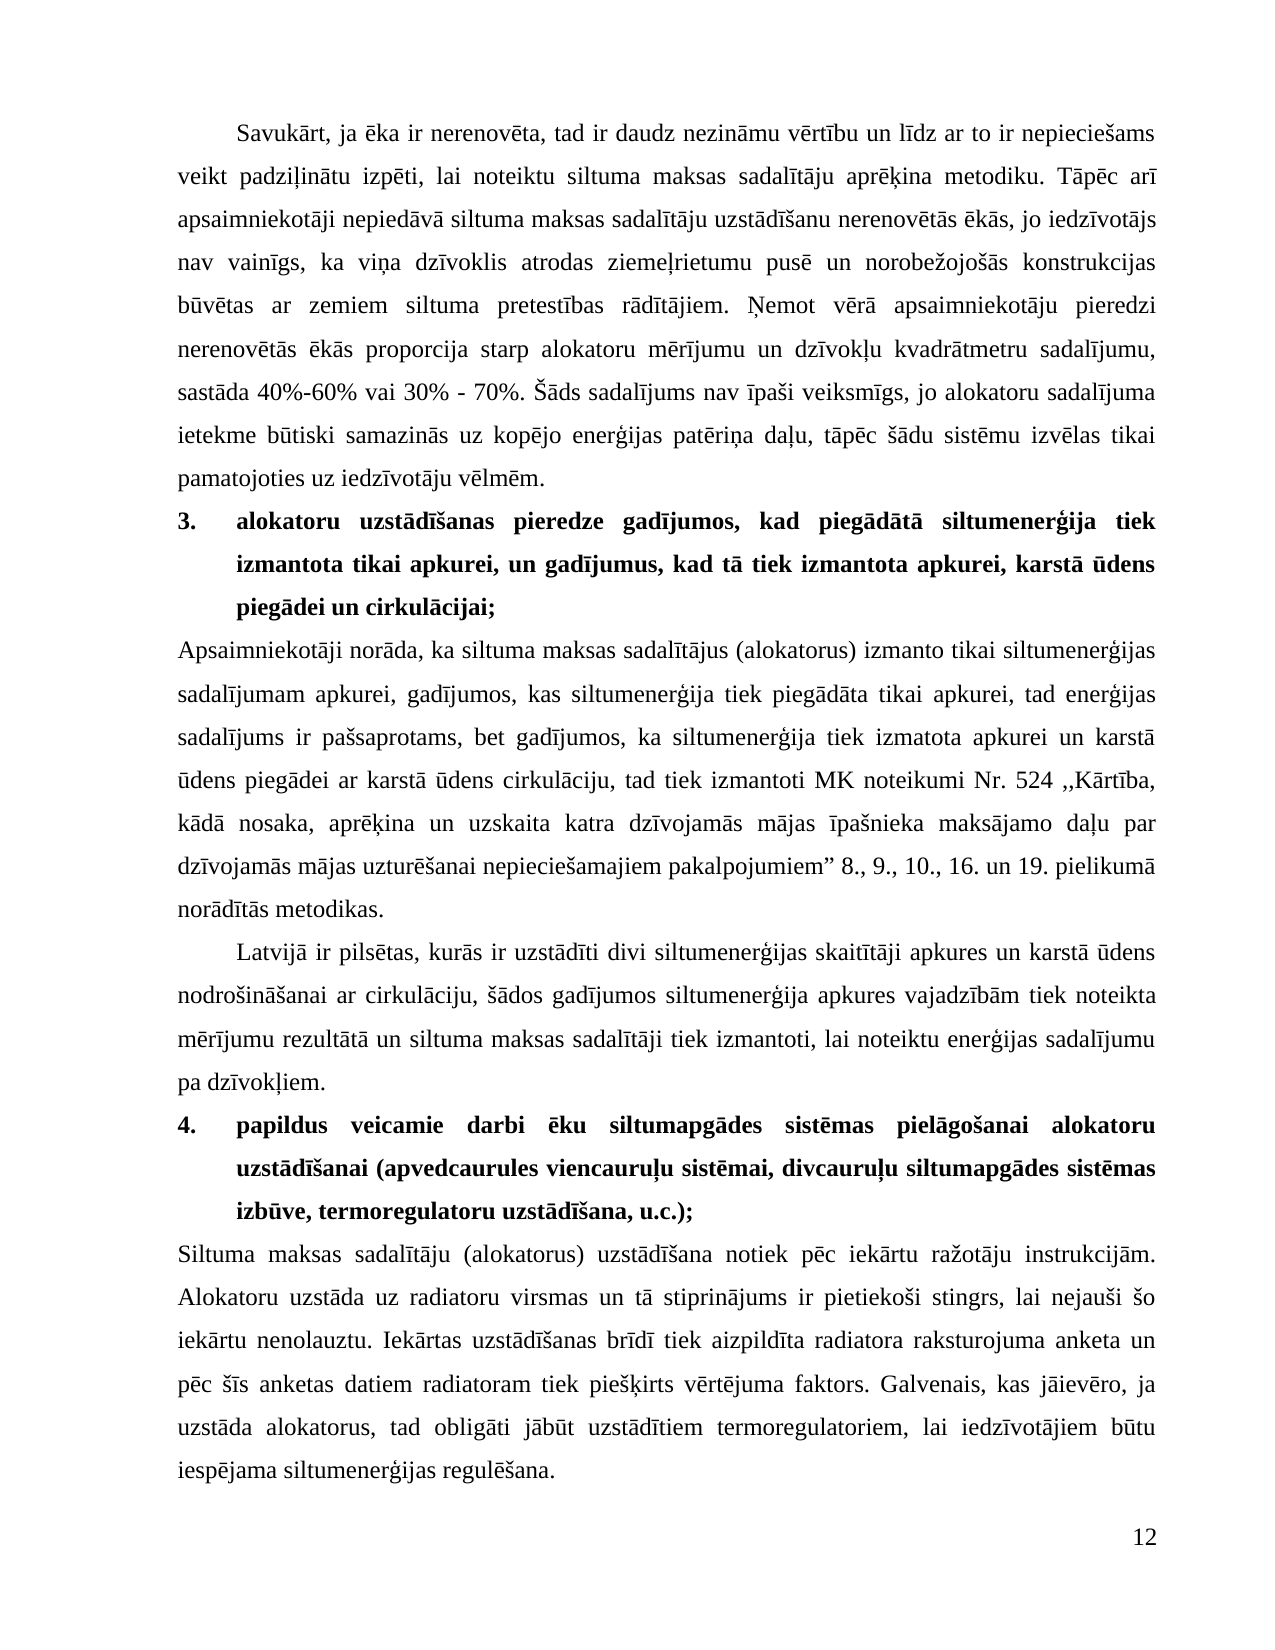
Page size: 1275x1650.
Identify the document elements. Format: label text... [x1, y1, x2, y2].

text Latvijā ir pilsētas, kurās ir uzstādīti divi siltumenerģijas skaitītāji apkures un karstā ūdens nodrošināšanai ar cirkulāciju, šādos gadījumos siltumenerģija apkures vajadzībām tiek noteikta mērījumu rezultātā un siltuma maksas sadalītāji tiek izmantoti, lai noteiktu enerģijas sadalījumu pa dzīvokļiem. [177, 937, 1157, 1096]
text Apsaimniekotāji norāda, ka siltuma maksas sadalītājus (alokatorus) izmanto tikai siltumenerģijas sadalījumam apkurei, gadījumos, kas siltumenerģija tiek piegādāta tikai apkurei, tad enerģijas sadalījums ir pašsaprotams, bet gadījumos, ka siltumenerģija tiek izmatota apkurei un karstā ūdens piegādei ar karstā ūdens cirkulāciju, tad tiek izmantoti MK noteikumi Nr. 524 ,,Kārtība, kādā nosaka, aprēķina un uzskaita katra dzīvojamās mājas īpašnieka maksājamo daļu par dzīvojamās mājas uzturēšanai nepieciešamajiem pakalpojumiem” 8., 9., 10., 16. un 19. pielikumā norādītās metodikas. [177, 636, 1157, 923]
text Savukārt, ja ēka ir nerenovēta, tad ir daudz nezināmu vērtību un līdz ar to ir nepieciešams veikt padziļinātu izpēti, lai noteiktu siltuma maksas sadalītāju aprēķina metodiku. Tāpēc arī apsaimniekotāji nepiedāvā siltuma maksas sadalītāju uzstādīšanu nerenovētās ēkās, jo iedzīvotājs nav vainīgs, ka viņa dzīvoklis atrodas ziemeļrietumu pusē un norobežojošās konstrukcijas būvētas ar zemiem siltuma pretestības rādītājiem. Ņemot vērā apsaimniekotāju pieredzi nerenovētās ēkās proporcija starp alokatoru mērījumu un dzīvokļu kvadrātmetru sadalījumu, sastāda 40%-60% vai 30% - 70%. Šāds sadalījums nav īpaši veiksmīgs, jo alokatoru sadalījuma ietekme būtiski samazinās uz kopējo enerģijas patēriņa daļu, tāpēc šādu sistēmu izvēlas tikai pamatojoties uz iedzīvotāju vēlmēm. [177, 118, 1157, 492]
text Siltuma maksas sadalītāju (alokatorus) uzstādīšana notiek pēc iekārtu ražotāju instrukcijām. Alokatoru uzstāda uz radiatoru virsmas un tā stiprinājums ir pietiekoši stingrs, lai nejauši šo iekārtu nenolauztu. Iekārtas uzstādīšanas brīdī tiek aizpildīta radiatora raksturojuma anketa un pēc šīs anketas datiem radiatoram tiek piešķirts vērtējuma faktors. Galvenais, kas jāievēro, ja uzstāda alokatorus, tad obligāti jābūt uzstādītiem termoregulatoriem, lai iedzīvotājiem būtu iespējama siltumenerģijas regulēšana. [177, 1239, 1157, 1484]
list alokatoru uzstādīšanas pieredze gadījumos, kad piegādātā siltumenerģija tiek izmantota tikai apkurei, un gadījumus, kad tā tiek izmantota apkurei, karstā ūdens piegādei un cirkulācijai; [177, 506, 1157, 621]
list papildus veicamie darbi ēku siltumapgādes sistēmas pielāgošanai alokatoru uzstādīšanai (apvedcaurules viencauruļu sistēmai, divcauruļu siltumapgādes sistēmas izbūve, termoregulatoru uzstādīšana, u.c.); [177, 1110, 1157, 1225]
